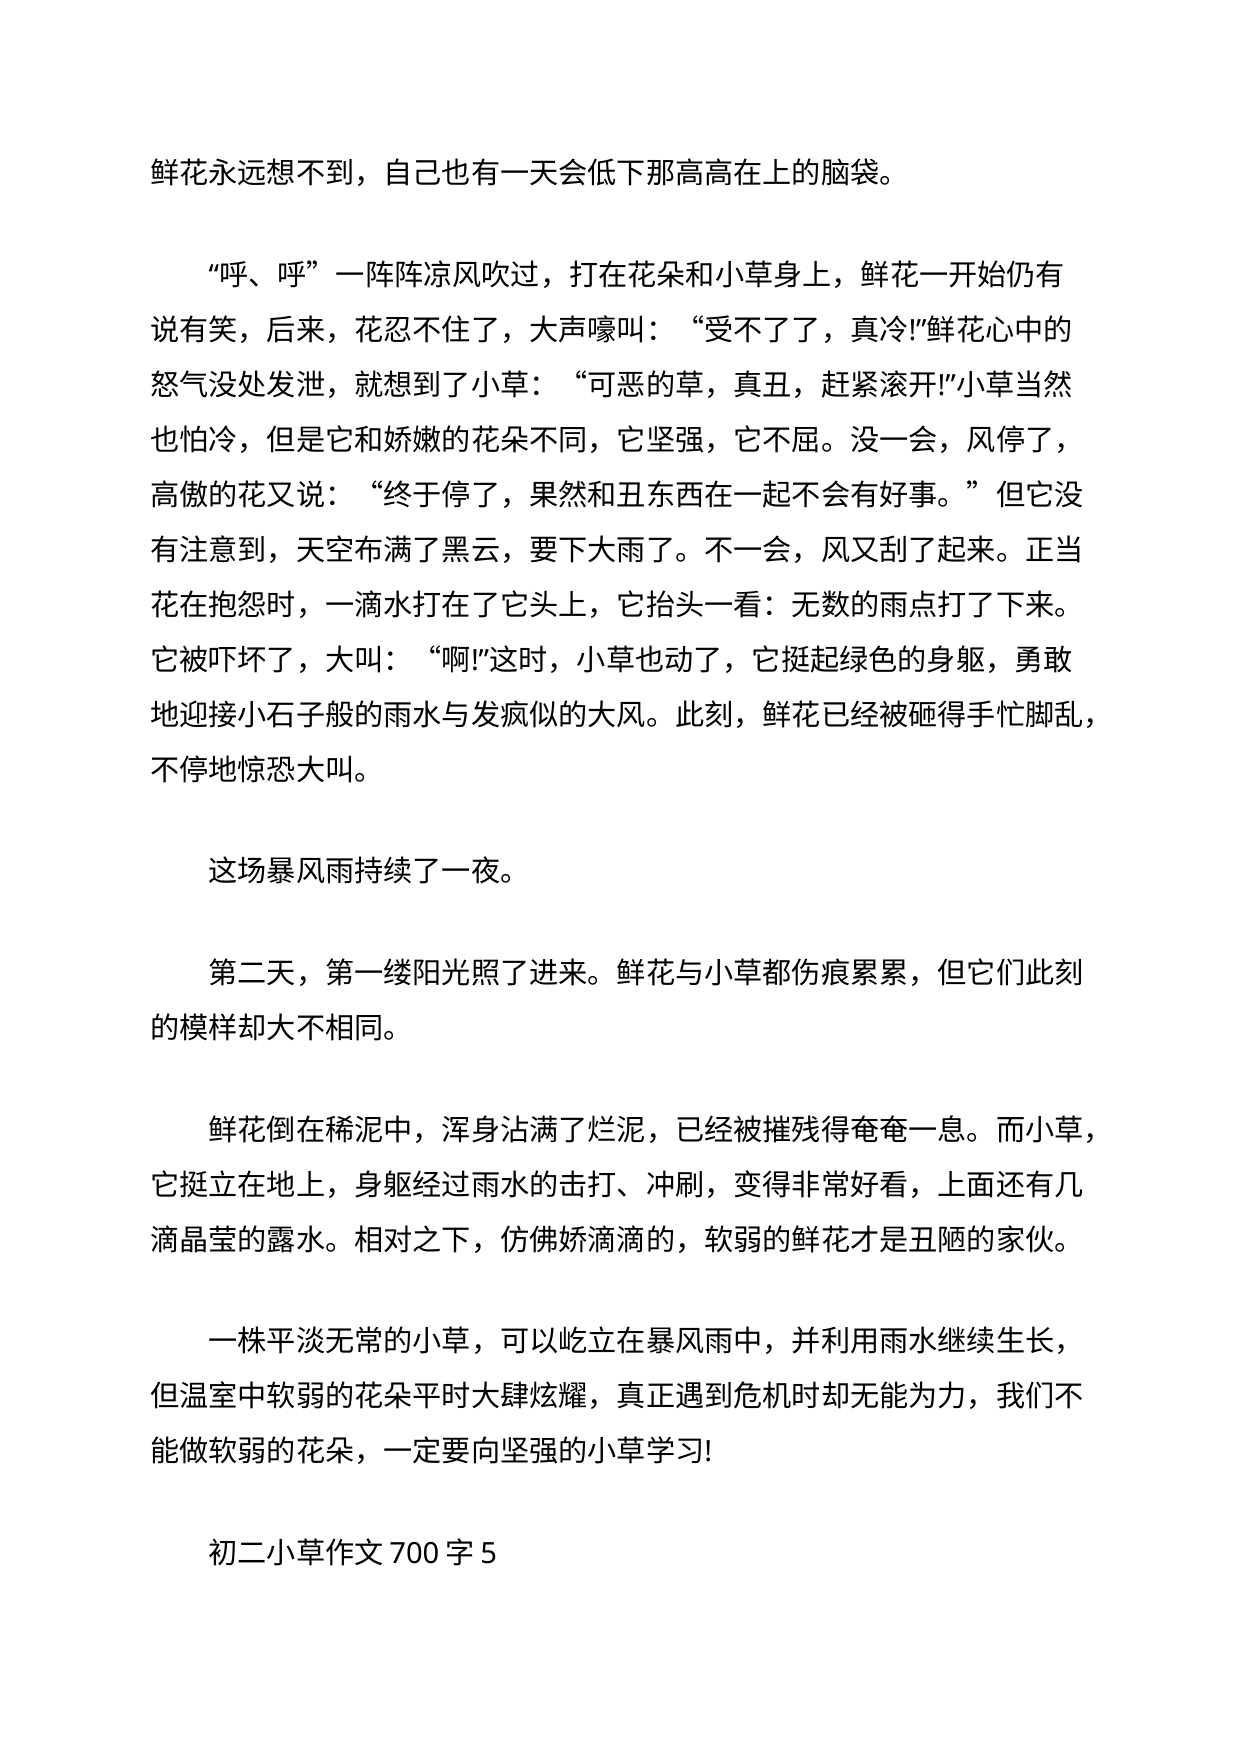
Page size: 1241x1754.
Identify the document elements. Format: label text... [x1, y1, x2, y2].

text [150, 150, 1090, 192]
text 第二天，第一缕阳光照了进来。鲜花与小草都伤痕累累，但它们此刻的模样却大不相同。 [150, 950, 1090, 1047]
text 初二小草作文700字5 [150, 1530, 1090, 1572]
text “呼、呼”一阵阵凉风吹过，打在花朵和小草身上，鲜花一开始仍有说有笑，后来，花忍不住了，大声嚎叫：“受不了了，真冷!”鲜花心中的怒气没处发泄，就想到了小草：“可恶的草，真丑，赶紧滚开!”小草当然也怕冷，但是它和娇嫩的花朵不同，它坚强，它不屈。没一会，风停了，高傲的花又说：“终于停了，果然和丑东西在一起不会有好事。”但它没有注意到，天空布满了黑云，要下大雨了。不一会，风又刮了起来。正当花在抱怨时，一滴水打在了它头上，它抬头一看：无数的雨点打了下来。它被吓坏了，大叫：“啊!”这时，小草也动了，它挺起绿色的身躯，勇敢地迎接小石子般的雨水与发疯似的大风。此刻，鲜花已经被砸得手忙脚乱，不停地惊恐大叫。 [150, 252, 1090, 788]
text 一株平淡无常的小草，可以屹立在暴风雨中，并利用雨水继续生长，但温室中软弱的花朵平时大肆炫耀，真正遇到危机时却无能为力，我们不能做软弱的花朵，一定要向坚强的小草学习! [150, 1318, 1090, 1470]
text 这场暴风雨持续了一夜。 [150, 848, 1090, 890]
text 鲜花倒在稀泥中，浑身沾满了烂泥，已经被摧残得奄奄一息。而小草，它挺立在地上，身躯经过雨水的击打、冲刷，变得非常好看，上面还有几滴晶莹的露水。相对之下，仿佛娇滴滴的，软弱的鲜花才是丑陋的家伙。 [150, 1106, 1090, 1258]
